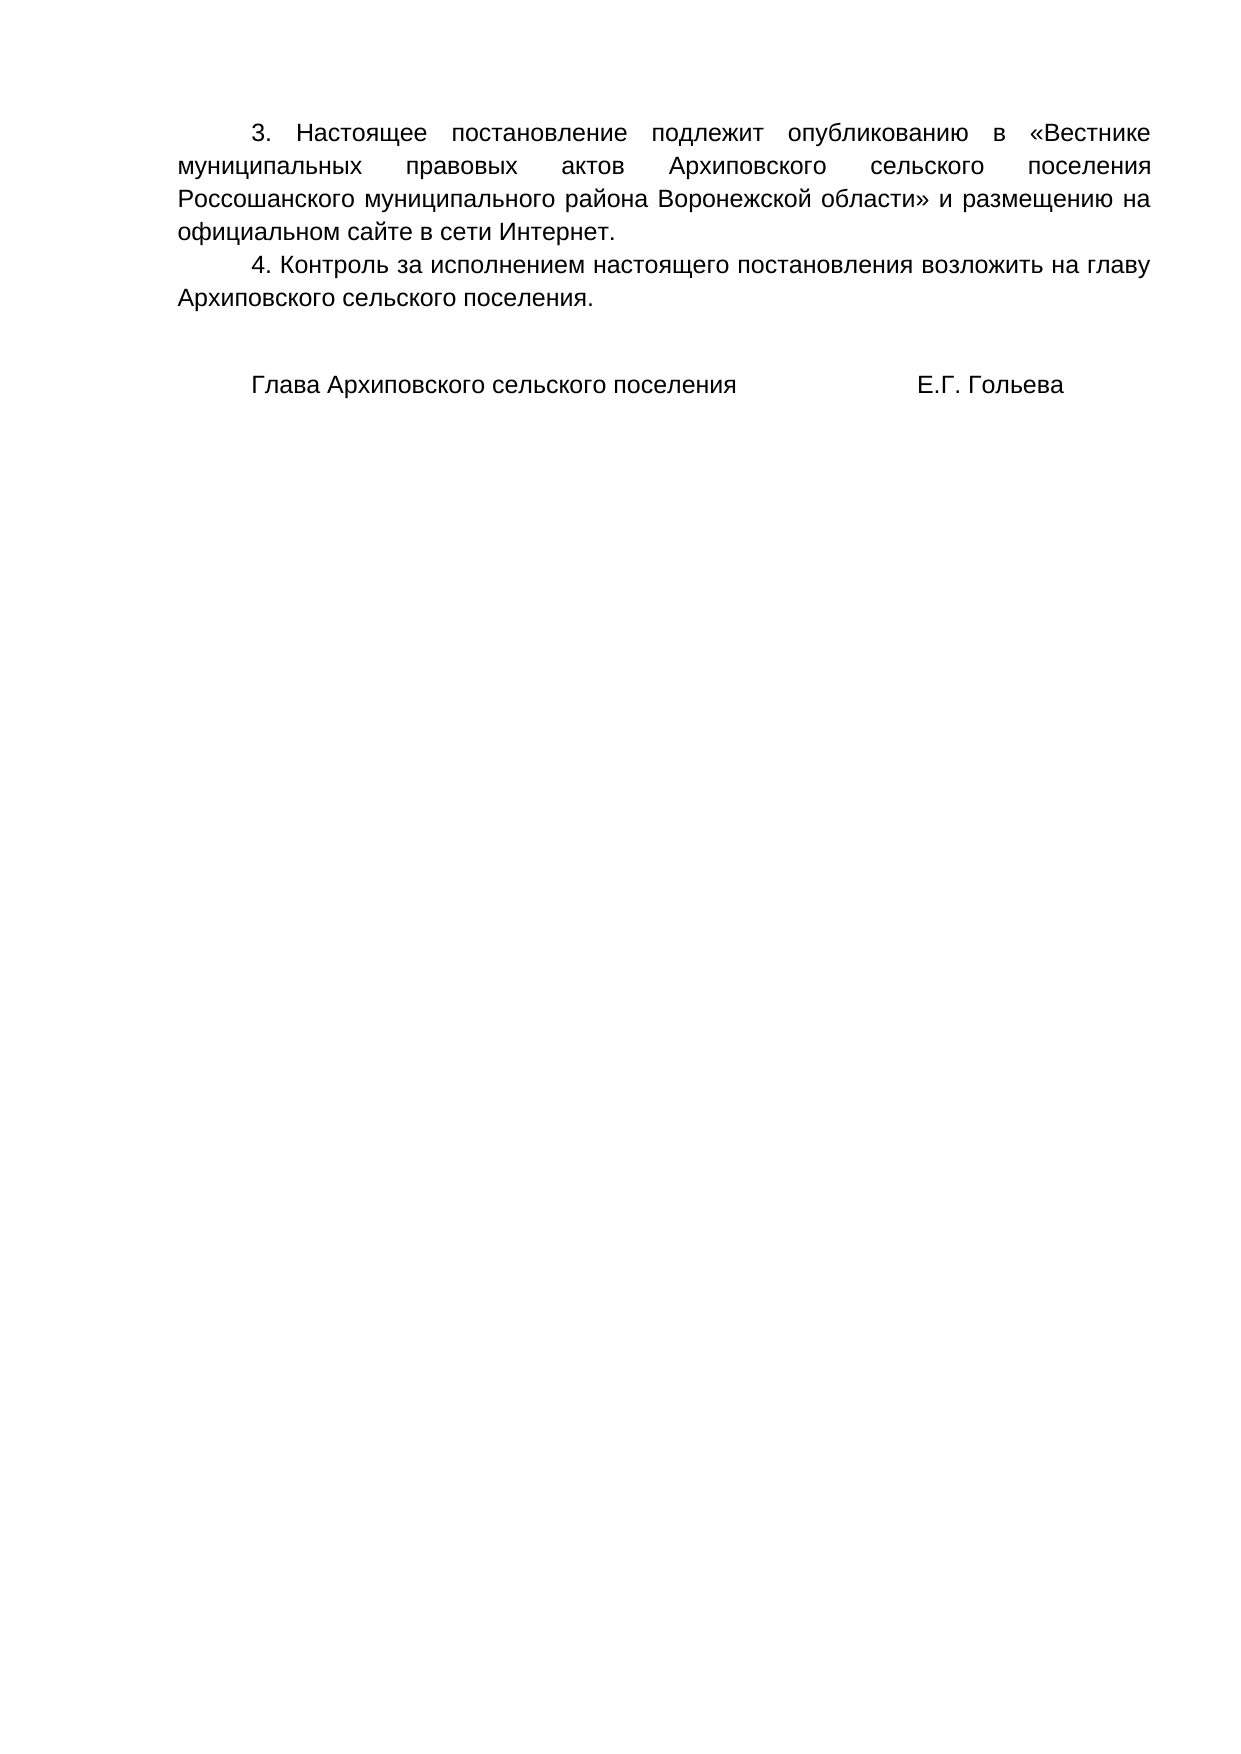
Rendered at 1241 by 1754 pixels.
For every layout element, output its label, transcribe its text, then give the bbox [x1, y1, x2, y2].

text 4. Контроль за исполнением настоящего постановления возложить на главу Архиповского сельского поселения. [177, 250, 1152, 312]
text 3. Настоящее постановление подлежит опубликованию в «Вестнике муниципальных правовых актов Архиповского сельского поселения Россошанского муниципального района Воронежской области» и размещению на официальном сайте в сети Интернет. [177, 118, 1152, 246]
text Глава Архиповского сельского поселения Е.Г. Гольева [177, 370, 1152, 399]
